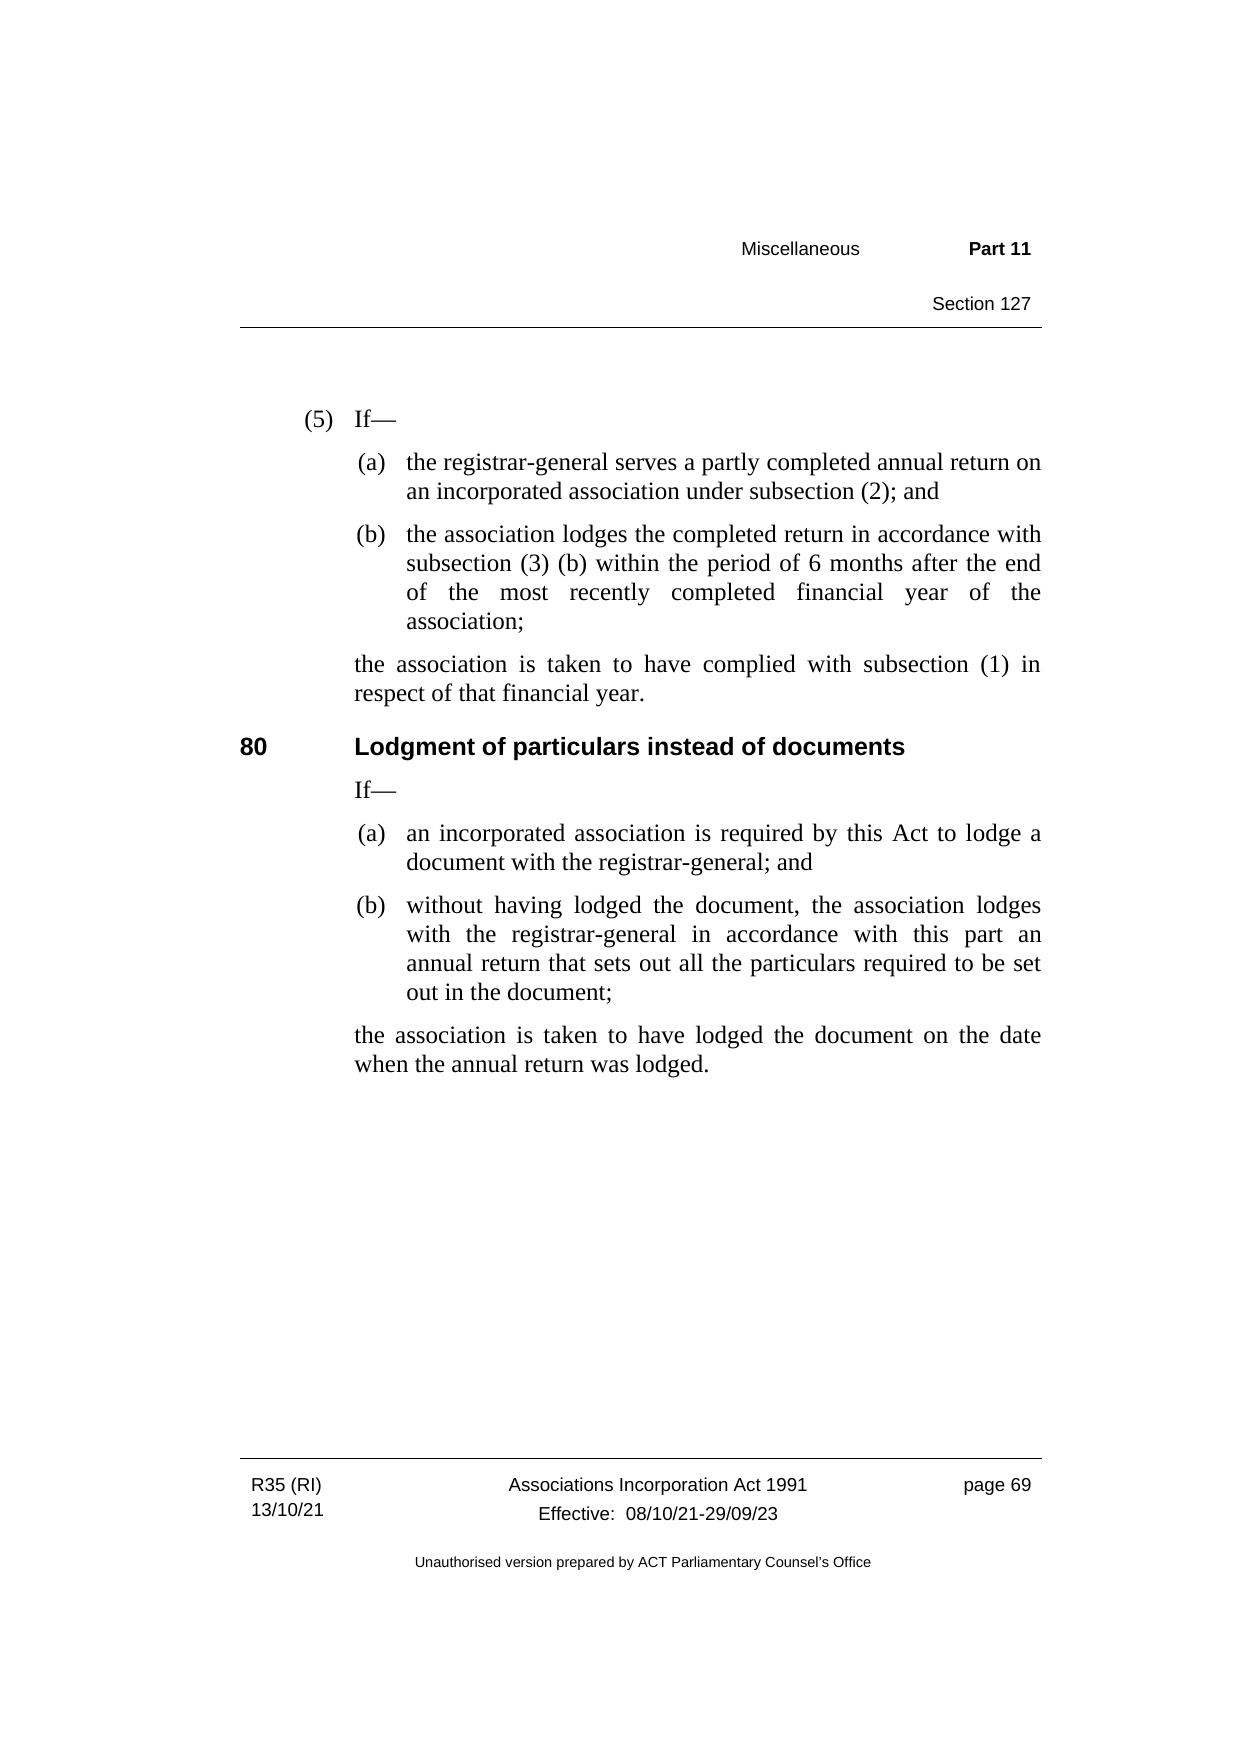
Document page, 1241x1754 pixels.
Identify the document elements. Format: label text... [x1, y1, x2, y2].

text (5) If— [239, 404, 1042, 433]
text the association is taken to have lodged the document on the date when the annual return was lodged. [354, 1020, 1042, 1077]
text (a) an incorporated association is required by this Act to lodge a document with the registrar-general; and [239, 818, 1042, 876]
text (a) the registrar-general serves a partly completed annual return on an incorporated association under subsection (2); and [239, 447, 1042, 505]
text the association is taken to have complied with subsection (1) in respect of that financial year. [354, 649, 1042, 707]
text 80 Lodgment of particulars instead of documents [239, 732, 1042, 760]
text (b) without having lodged the document, the association lodges with the registrar-general in accordance with this part an annual return that sets out all the particulars required to be set out in the document; [239, 890, 1042, 1005]
text (b) the association lodges the completed return in accordance with subsection (3) (b) within the period of 6 months after the end of the most recently completed financial year of the association; [239, 519, 1042, 634]
text If— [354, 775, 1042, 804]
